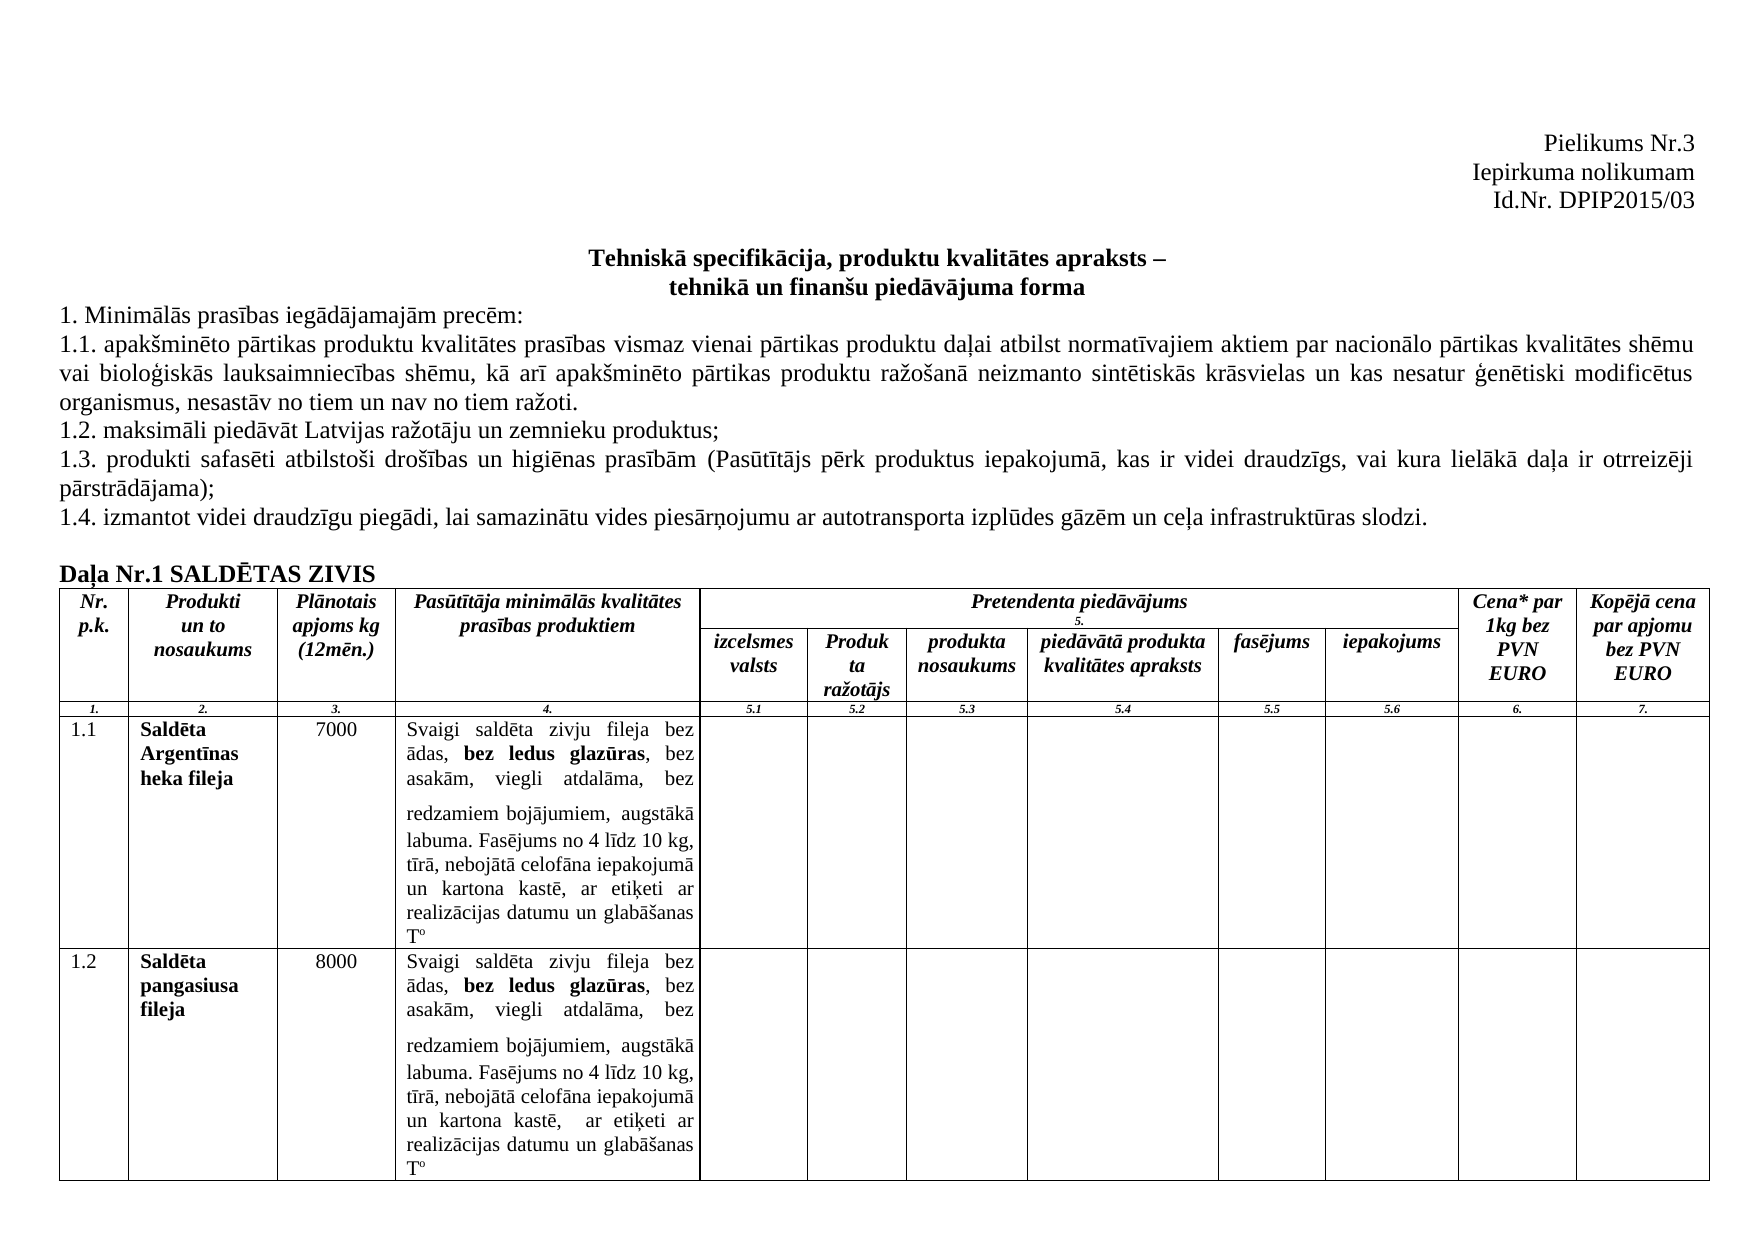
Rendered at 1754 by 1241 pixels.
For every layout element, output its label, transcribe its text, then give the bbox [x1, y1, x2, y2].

text Id.Nr. DPIP2015/03 [59, 186, 1695, 214]
table_header Nr. p.k. [60, 589, 128, 701]
table_cell [808, 949, 906, 1180]
text Daļa Nr.1 SALDĒTAS ZIVIS [59, 559, 1695, 588]
table_cell [907, 717, 1027, 948]
table_header Produkti un to nosaukums [129, 589, 277, 701]
table_cell 5.3 [907, 702, 1027, 716]
table_cell 8000 [278, 949, 395, 1180]
table_cell 5.2 [808, 702, 906, 716]
text Tehniskā specifikācija, produktu kvalitātes apraksts – [59, 243, 1695, 272]
table_header Pretendenta piedāvājums 5. [701, 589, 1458, 628]
table_cell [1577, 717, 1709, 948]
text 1. Minimālās prasības iegādājamajām precēm: [59, 301, 1695, 329]
text 1.1. apakšminēto pārtikas produktu kvalitātes prasības vismaz vienai pārtikas produktu daļai atbilst normatīvajiem aktiem par nacionālo pārtikas kvalitātes shēmu vai bioloģiskās lauksaimniecības shēmu, kā arī apakšminēto pārtikas produktu ražošanā neizmanto sintētiskās krāsvielas un kas nesatur ģenētiski modificētus organismus, nesastāv no tiem un nav no tiem ražoti. [59, 329, 1695, 416]
table_cell Saldēta Argentīnas heka fileja [129, 717, 277, 948]
text 1.2. maksimāli piedāvāt Latvijas ražotāju un zemnieku produktus; [59, 416, 1695, 444]
table_cell 1.1 [60, 717, 128, 948]
table_cell [907, 949, 1027, 1180]
table_cell 1. [60, 702, 128, 716]
table_cell [1219, 949, 1325, 1180]
table_cell [1028, 949, 1218, 1180]
table_cell 5.1 [701, 702, 807, 716]
table_cell [1028, 717, 1218, 948]
table_cell [701, 717, 807, 948]
table_cell 2. [129, 702, 277, 716]
table_cell 7. [1577, 702, 1709, 716]
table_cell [396, 949, 699, 1180]
table_cell [1219, 717, 1325, 948]
table_cell [1326, 717, 1458, 948]
table_cell 1.2 [60, 949, 128, 1180]
table_cell Saldēta pangasiusa fileja [129, 949, 277, 1180]
table_cell [1459, 717, 1576, 948]
table_cell fasējums [1219, 629, 1325, 701]
table_cell 3. [278, 702, 395, 716]
table_cell 4. [396, 702, 699, 716]
table_cell [1459, 949, 1576, 1180]
table_cell izcelsmes valsts [701, 629, 807, 701]
text Pielikums Nr.3 [59, 128, 1695, 157]
table_cell iepakojums [1326, 629, 1458, 701]
table_cell produkta nosaukums [907, 629, 1027, 701]
text 1.4. izmantot videi draudzīgu piegādi, lai samazinātu vides piesārņojumu ar autotransporta izplūdes gāzēm un ceļa infrastruktūras slodzi. [59, 502, 1695, 531]
table_cell 5.5 [1219, 702, 1325, 716]
table_header Cena* par 1kg bez PVN EURO [1459, 589, 1576, 701]
table_header Kopējā cena par apjomu bez PVN EURO [1577, 589, 1709, 701]
text tehnikā un finanšu piedāvājuma forma [59, 272, 1695, 301]
table_header Plānotais apjoms kg (12mēn.) [278, 589, 395, 701]
table_cell Produk ta ražotājs [808, 629, 906, 701]
table_cell 5.6 [1326, 702, 1458, 716]
table_header Pasūtītāja minimālās kvalitātes prasības produktiem [396, 589, 699, 701]
table_cell piedāvātā produkta kvalitātes apraksts [1028, 629, 1218, 701]
text 1.3. produkti safasēti atbilstoši drošības un higiēnas prasībām (Pasūtītājs pērk produktus iepakojumā, kas ir videi draudzīgs, vai kura lielākā daļa ir otrreizēji pārstrādājama); [59, 444, 1695, 502]
table_cell 6. [1459, 702, 1576, 716]
table_cell [701, 949, 807, 1180]
table_cell [808, 717, 906, 948]
table_cell [1326, 949, 1458, 1180]
table_cell [1577, 949, 1709, 1180]
text Iepirkuma nolikumam [59, 157, 1695, 186]
table_cell 7000 [278, 717, 395, 948]
table_cell 5.4 [1028, 702, 1218, 716]
